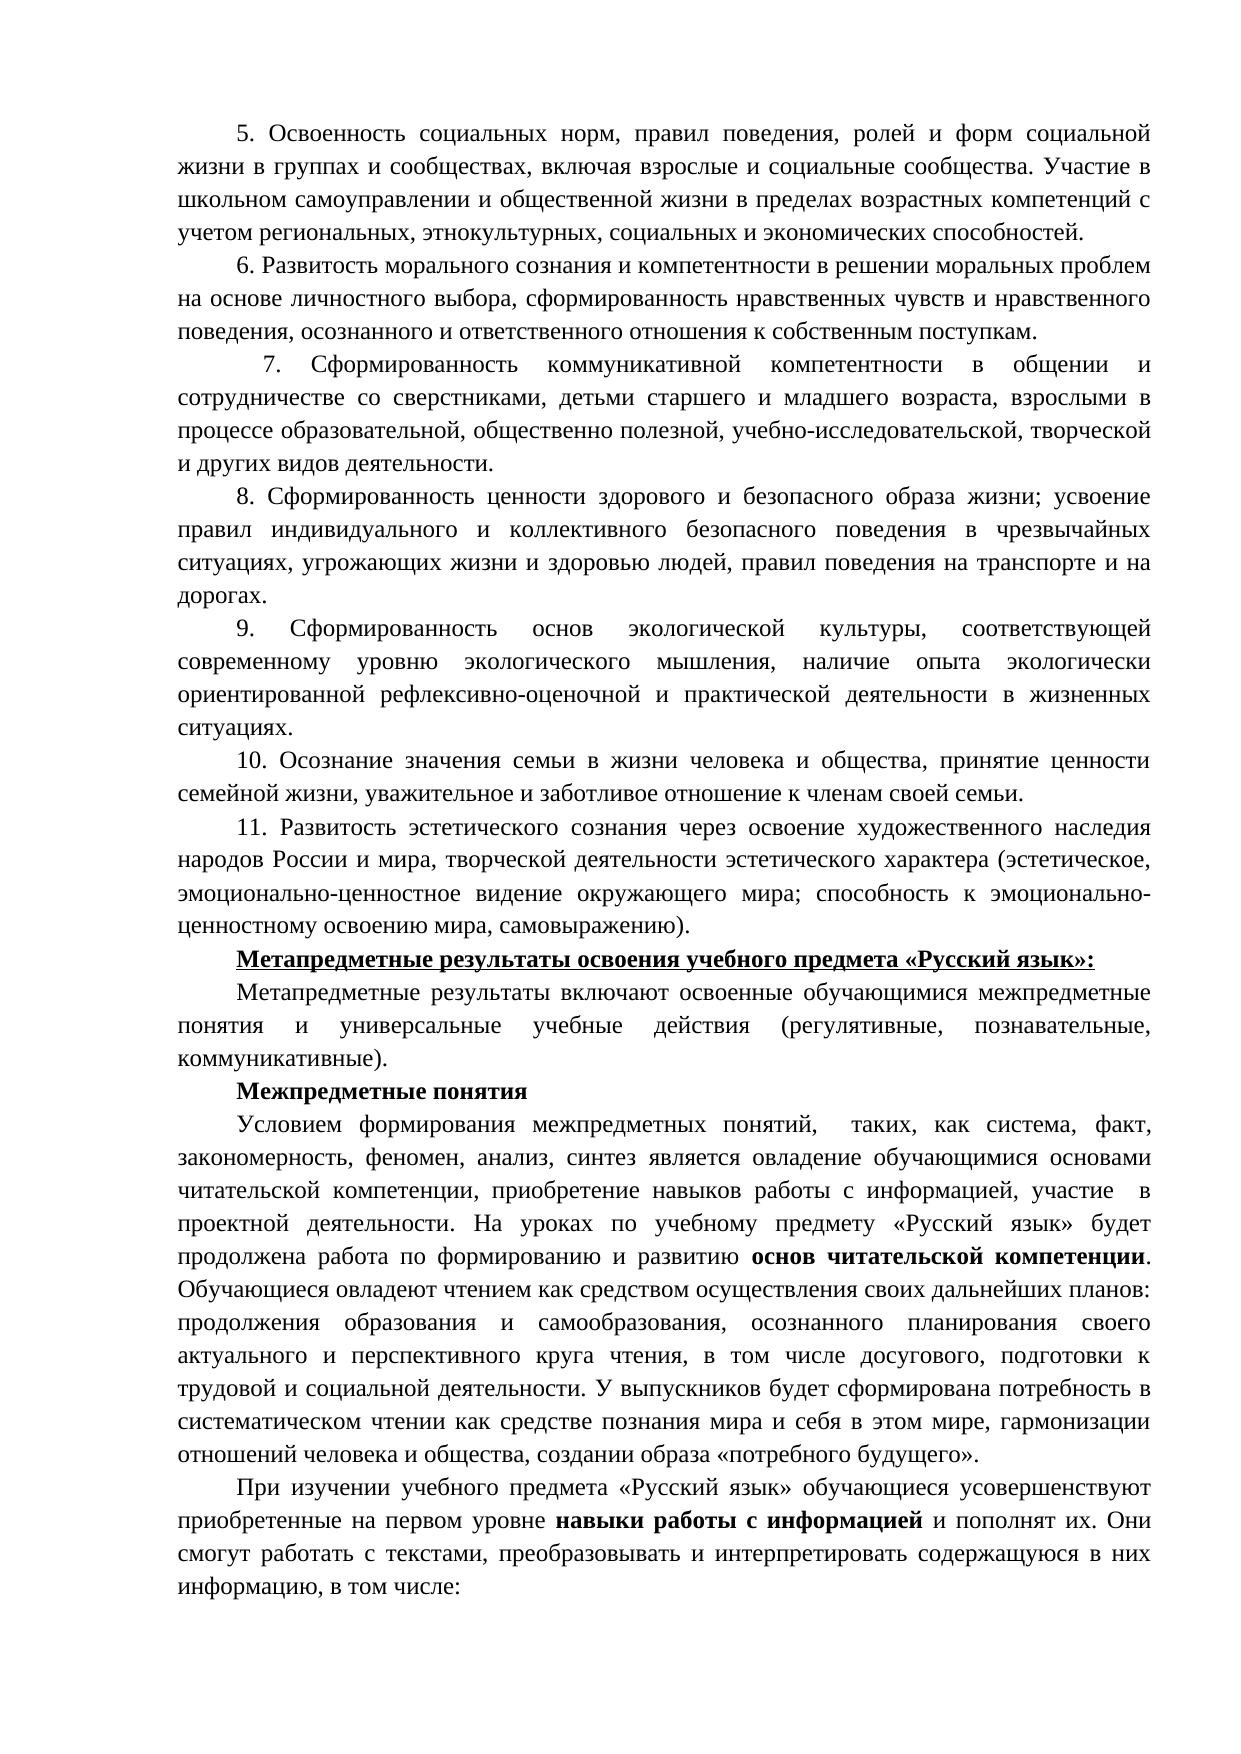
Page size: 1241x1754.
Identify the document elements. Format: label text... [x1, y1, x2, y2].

text Условием формирования межпредметных понятий, таких, как система, факт, закономерность, феномен, анализ, синтез является овладение обучающимися основами читательской компетенции, приобретение навыков работы с информацией, участие в проектной деятельности. На уроках по учебному предмету «Русский язык» будет продолжена работа по формированию и развитию основ читательской компетенции. Обучающиеся овладеют чтением как средством осуществления своих дальнейших планов: продолжения образования и самообразования, осознанного планирования своего актуального и перспективного круга чтения, в том числе досугового, подготовки к трудовой и социальной деятельности. У выпускников будет сформирована потребность в систематическом чтении как средстве познания мира и себя в этом мире, гармонизации отношений человека и общества, создании образа «потребного будущего». [177, 1109, 1152, 1468]
text Межпредметные понятия [177, 1076, 1152, 1104]
text Метапредметные результаты освоения учебного предмета «Русский язык»: [177, 944, 1152, 972]
text 9. Сформированность основ экологической культуры, соответствующей современному уровню экологического мышления, наличие опыта экологически ориентированной рефлексивно-оценочной и практической деятельности в жизненных ситуациях. [177, 613, 1152, 741]
text Метапредметные результаты включают освоенные обучающимися межпредметные понятия и универсальные учебные действия (регулятивные, познавательные, коммуникативные). [177, 977, 1152, 1071]
text 8. Сформированность ценности здорового и безопасного образа жизни; усвоение правил индивидуального и коллективного безопасного поведения в чрезвычайных ситуациях, угрожающих жизни и здоровью людей, правил поведения на транспорте и на дорогах. [177, 481, 1152, 609]
text При изучении учебного предмета «Русский язык» обучающиеся усовершенствуют приобретенные на первом уровне навыки работы с информацией и пополнят их. Они смогут работать с текстами, преобразовывать и интерпретировать содержащуюся в них информацию, в том числе: [177, 1472, 1152, 1600]
text 6. Развитость морального сознания и компетентности в решении моральных проблем на основе личностного выбора, сформированность нравственных чувств и нравственного поведения, осознанного и ответственного отношения к собственным поступкам. [177, 250, 1152, 345]
text 10. Осознание значения семьи в жизни человека и общества, принятие ценности семейной жизни, уважительное и заботливое отношение к членам своей семьи. [177, 746, 1152, 807]
text 11. Развитость эстетического сознания через освоение художественного наследия народов России и мира, творческой деятельности эстетического характера (эстетическое, эмоционально-ценностное видение окружающего мира; способность к эмоционально-ценностному освоению мира, самовыражению). [177, 812, 1152, 939]
text 5. Освоенность социальных норм, правил поведения, ролей и форм социальной жизни в группах и сообществах, включая взрослые и социальные сообщества. Участие в школьном самоуправлении и общественной жизни в пределах возрастных компетенций с учетом региональных, этнокультурных, социальных и экономических способностей. [177, 118, 1152, 246]
text 7. Сформированность коммуникативной компетентности в общении и сотрудничестве со сверстниками, детьми старшего и младшего возраста, взрослыми в процессе образовательной, общественно полезной, учебно-исследовательской, творческой и других видов деятельности. [177, 349, 1152, 477]
